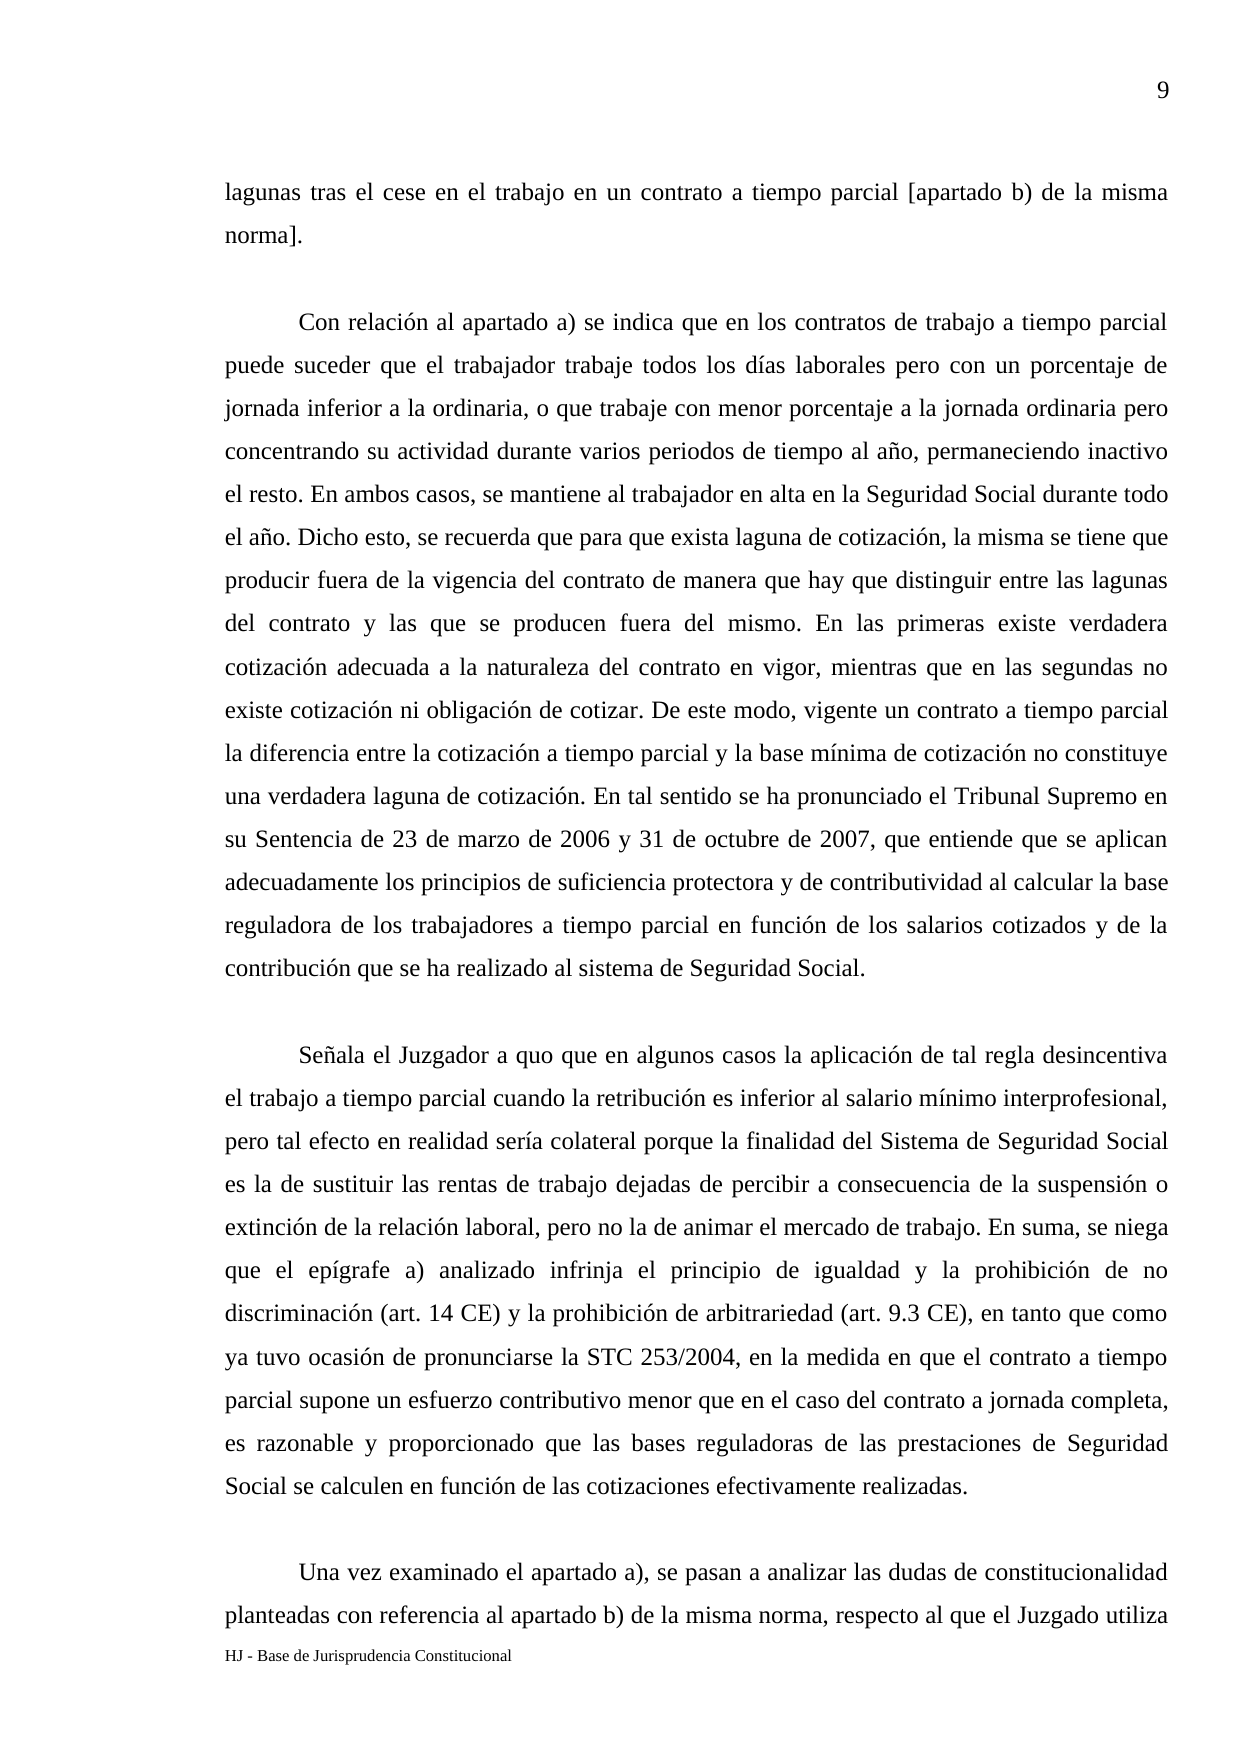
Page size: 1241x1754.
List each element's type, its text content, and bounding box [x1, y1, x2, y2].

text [224, 177, 1169, 249]
text Señala el Juzgador a quo que en algunos casos la aplicación de tal regla desincentiva el trabajo a tiempo parcial cuando la retribución es inferior al salario mínimo interprofesional, pero tal efecto en realidad sería colateral porque la finalidad del Sistema de Seguridad Social es la de sustituir las rentas de trabajo dejadas de percibir a consecuencia de la suspensión o extinción de la relación laboral, pero no la de animar el mercado de trabajo. En suma, se niega que el epígrafe a) analizado infrinja el principio de igualdad y la prohibición de no discriminación (art. 14 CE) y la prohibición de arbitrariedad (art. 9.3 CE), en tanto que como ya tuvo ocasión de pronunciarse la STC 253/2004, en la medida en que el contrato a tiempo parcial supone un esfuerzo contributivo menor que en el caso del contrato a jornada completa, es razonable y proporcionado que las bases reguladoras de las prestaciones de Seguridad Social se calculen en función de las cotizaciones efectivamente realizadas. [224, 1040, 1169, 1500]
text Con relación al apartado a) se indica que en los contratos de trabajo a tiempo parcial puede suceder que el trabajador trabaje todos los días laborales pero con un porcentaje de jornada inferior a la ordinaria, o que trabaje con menor porcentaje a la jornada ordinaria pero concentrando su actividad durante varios periodos de tiempo al año, permaneciendo inactivo el resto. En ambos casos, se mantiene al trabajador en alta en la Seguridad Social durante todo el año. Dicho esto, se recuerda que para que exista laguna de cotización, la misma se tiene que producir fuera de la vigencia del contrato de manera que hay que distinguir entre las lagunas del contrato y las que se producen fuera del mismo. En las primeras existe verdadera cotización adecuada a la naturaleza del contrato en vigor, mientras que en las segundas no existe cotización ni obligación de cotizar. De este modo, vigente un contrato a tiempo parcial la diferencia entre la cotización a tiempo parcial y la base mínima de cotización no constituye una verdadera laguna de cotización. En tal sentido se ha pronunciado el Tribunal Supremo en su Sentencia de 23 de marzo de 2006 y 31 de octubre de 2007, que entiende que se aplican adecuadamente los principios de suficiencia protectora y de contributividad al calcular la base reguladora de los trabajadores a tiempo parcial en función de los salarios cotizados y de la contribución que se ha realizado al sistema de Seguridad Social. [224, 307, 1169, 982]
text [224, 1557, 1169, 1629]
